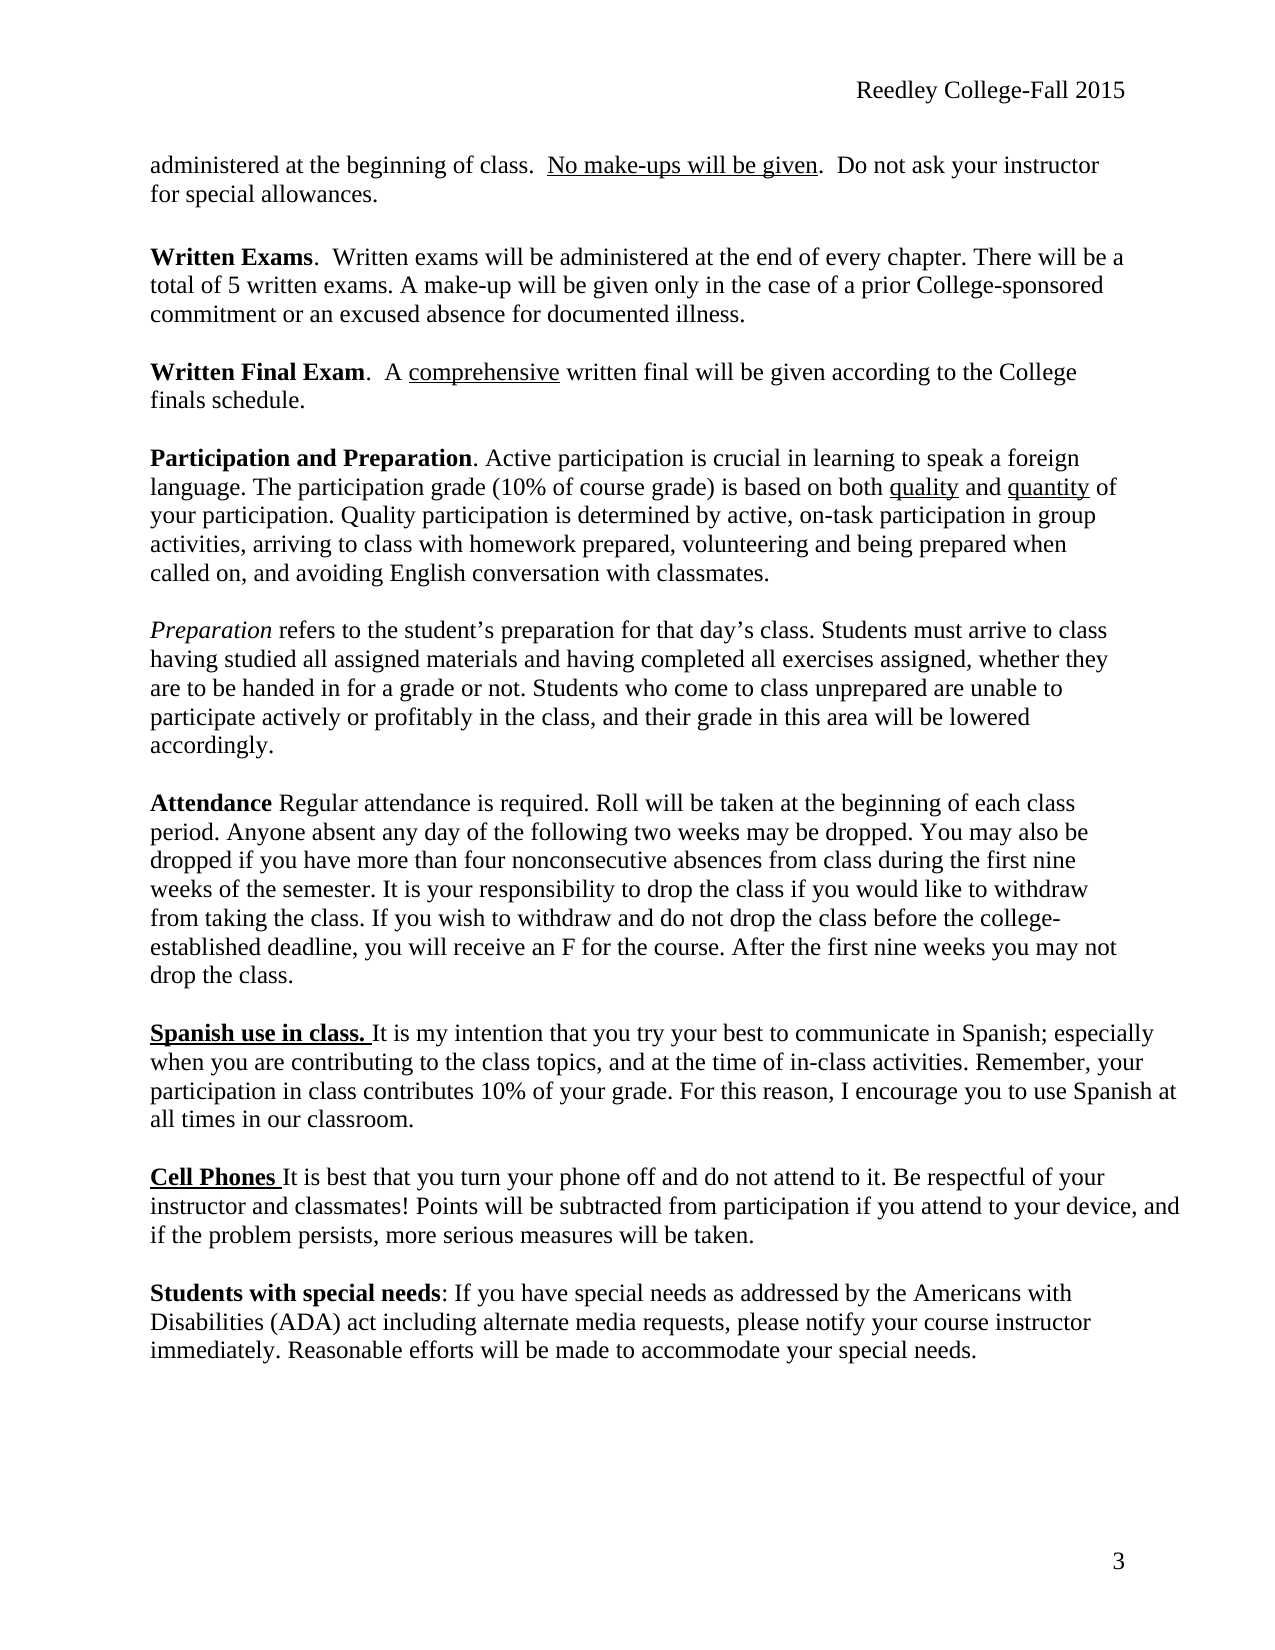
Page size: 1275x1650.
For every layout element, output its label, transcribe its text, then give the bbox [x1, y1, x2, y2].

text Cell Phones It is best that you turn your phone off and do not attend to it. Be respectful of your instructor and classmates! Points will be subtracted from participation if you attend to your device, and if the problem persists, more serious measures will be taken. [150, 1162, 1200, 1249]
text Written Exams. Written exams will be administered at the end of every chapter. There will be a total of 5 written exams. A make-up will be given only in the case of a prior College-sponsored commitment or an excused absence for documented illness. [150, 242, 1125, 328]
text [150, 150, 1125, 242]
text Written Final Exam. A comprehensive written final will be given according to the College finals schedule. [150, 357, 1125, 414]
text Attendance Regular attendance is required. Roll will be taken at the beginning of each class period. Anyone absent any day of the following two weeks may be dropped. You may also be dropped if you have more than four nonconsecutive absences from class during the first nine weeks of the semester. It is your responsibility to drop the class if you would like to withdraw from taking the class. If you wish to withdraw and do not drop the class before the college-established deadline, you will receive an F for the course. After the first nine weeks you may not drop the class. [150, 788, 1125, 989]
text Students with special needs: If you have special needs as addressed by the Americans with Disabilities (ADA) act including alternate media requests, please notify your course instructor [150, 1278, 1125, 1335]
text Preparation refers to the student’s preparation for that day’s class. Students must arrive to class having studied all assigned materials and having completed all exercises assigned, whether they are to be handed in for a grade or not. Students who come to class unprepared are unable to participate actively or profitably in the class, and their grade in this area will be lowered accordingly. [150, 615, 1125, 759]
text immediately. Reasonable efforts will be made to accommodate your special needs. [150, 1335, 1125, 1364]
text Spanish use in class. It is my intention that you try your best to communicate in Spanish; especially when you are contributing to the class topics, and at the time of in-class activities. Remember, your participation in class contributes 10% of your grade. For this reason, I encourage you to use Spanish at all times in our classroom. [150, 1018, 1200, 1133]
text Participation and Preparation. Active participation is crucial in learning to speak a foreign language. The participation grade (10% of course grade) is based on both quality and quantity of your participation. Quality participation is determined by active, on-task participation in group activities, arriving to class with homework prepared, volunteering and being prepared when called on, and avoiding English conversation with classmates. [150, 443, 1125, 587]
